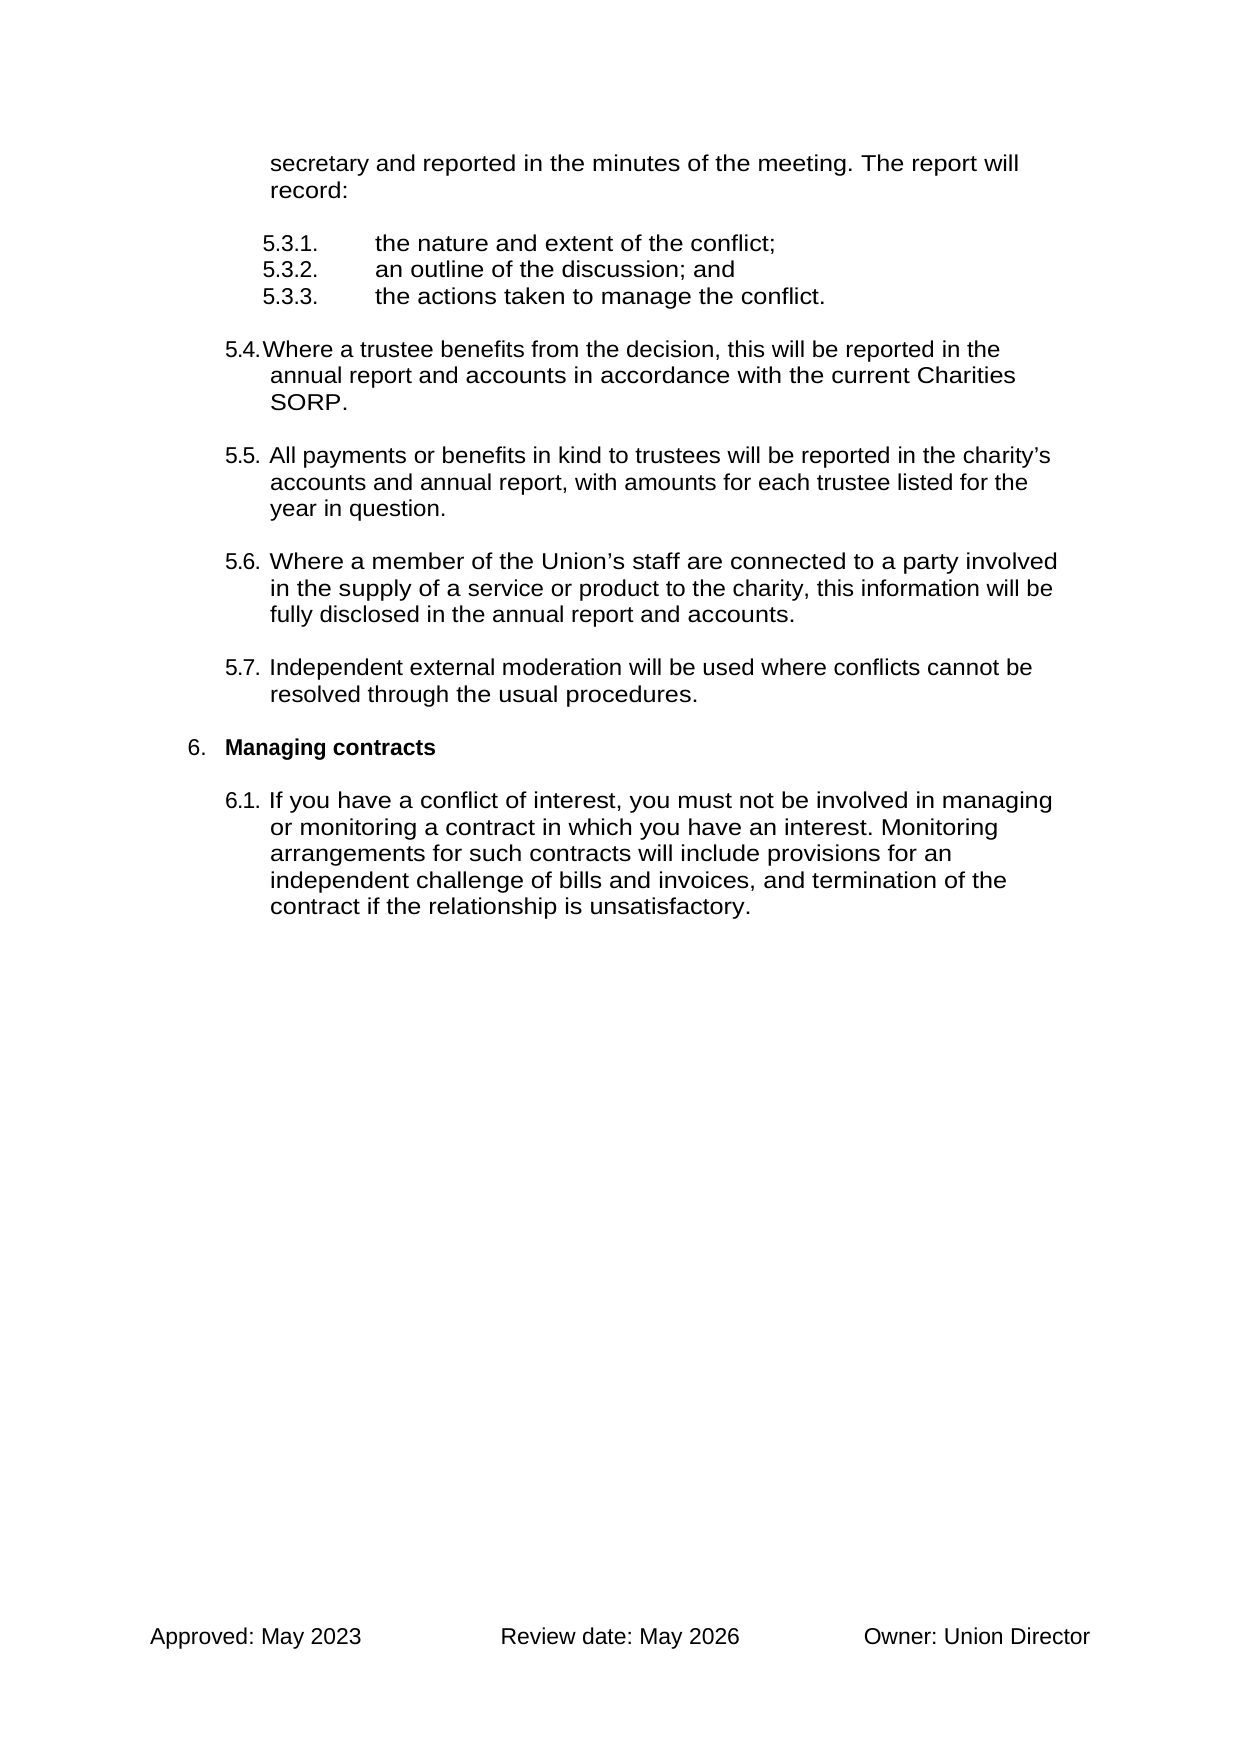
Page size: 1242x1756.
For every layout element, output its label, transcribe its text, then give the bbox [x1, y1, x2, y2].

list Where a member of the Union’s staff are connected to a party involved in the supply of a service or product to the charity, this information will be fully disclosed in the annual report and accounts. [225, 548, 1061, 628]
list Independent external moderation will be used where conflicts cannot be resolved through the usual procedures. [225, 654, 1061, 707]
list an outline of the discussion; and [262, 256, 1061, 283]
list the actions taken to manage the conflict. [262, 283, 1061, 309]
list the nature and extent of the conflict; [262, 230, 1061, 256]
list Managing contracts [187, 734, 1061, 760]
list If you have a conflict of interest, you must not be involved in managing or monitoring a contract in which you have an interest. Monitoring arrangements for such contracts will include provisions for an independent challenge of bills and invoices, and termination of the contract if the relationship is unsatisfactory. [225, 787, 1061, 919]
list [225, 150, 1061, 203]
list Where a trustee benefits from the decision, this will be reported in the annual report and accounts in accordance with the current Charities SORP. [225, 336, 1061, 415]
list All payments or benefits in kind to trustees will be reported in the charity’s accounts and annual report, with amounts for each trustee listed for the year in question. [225, 442, 1061, 522]
